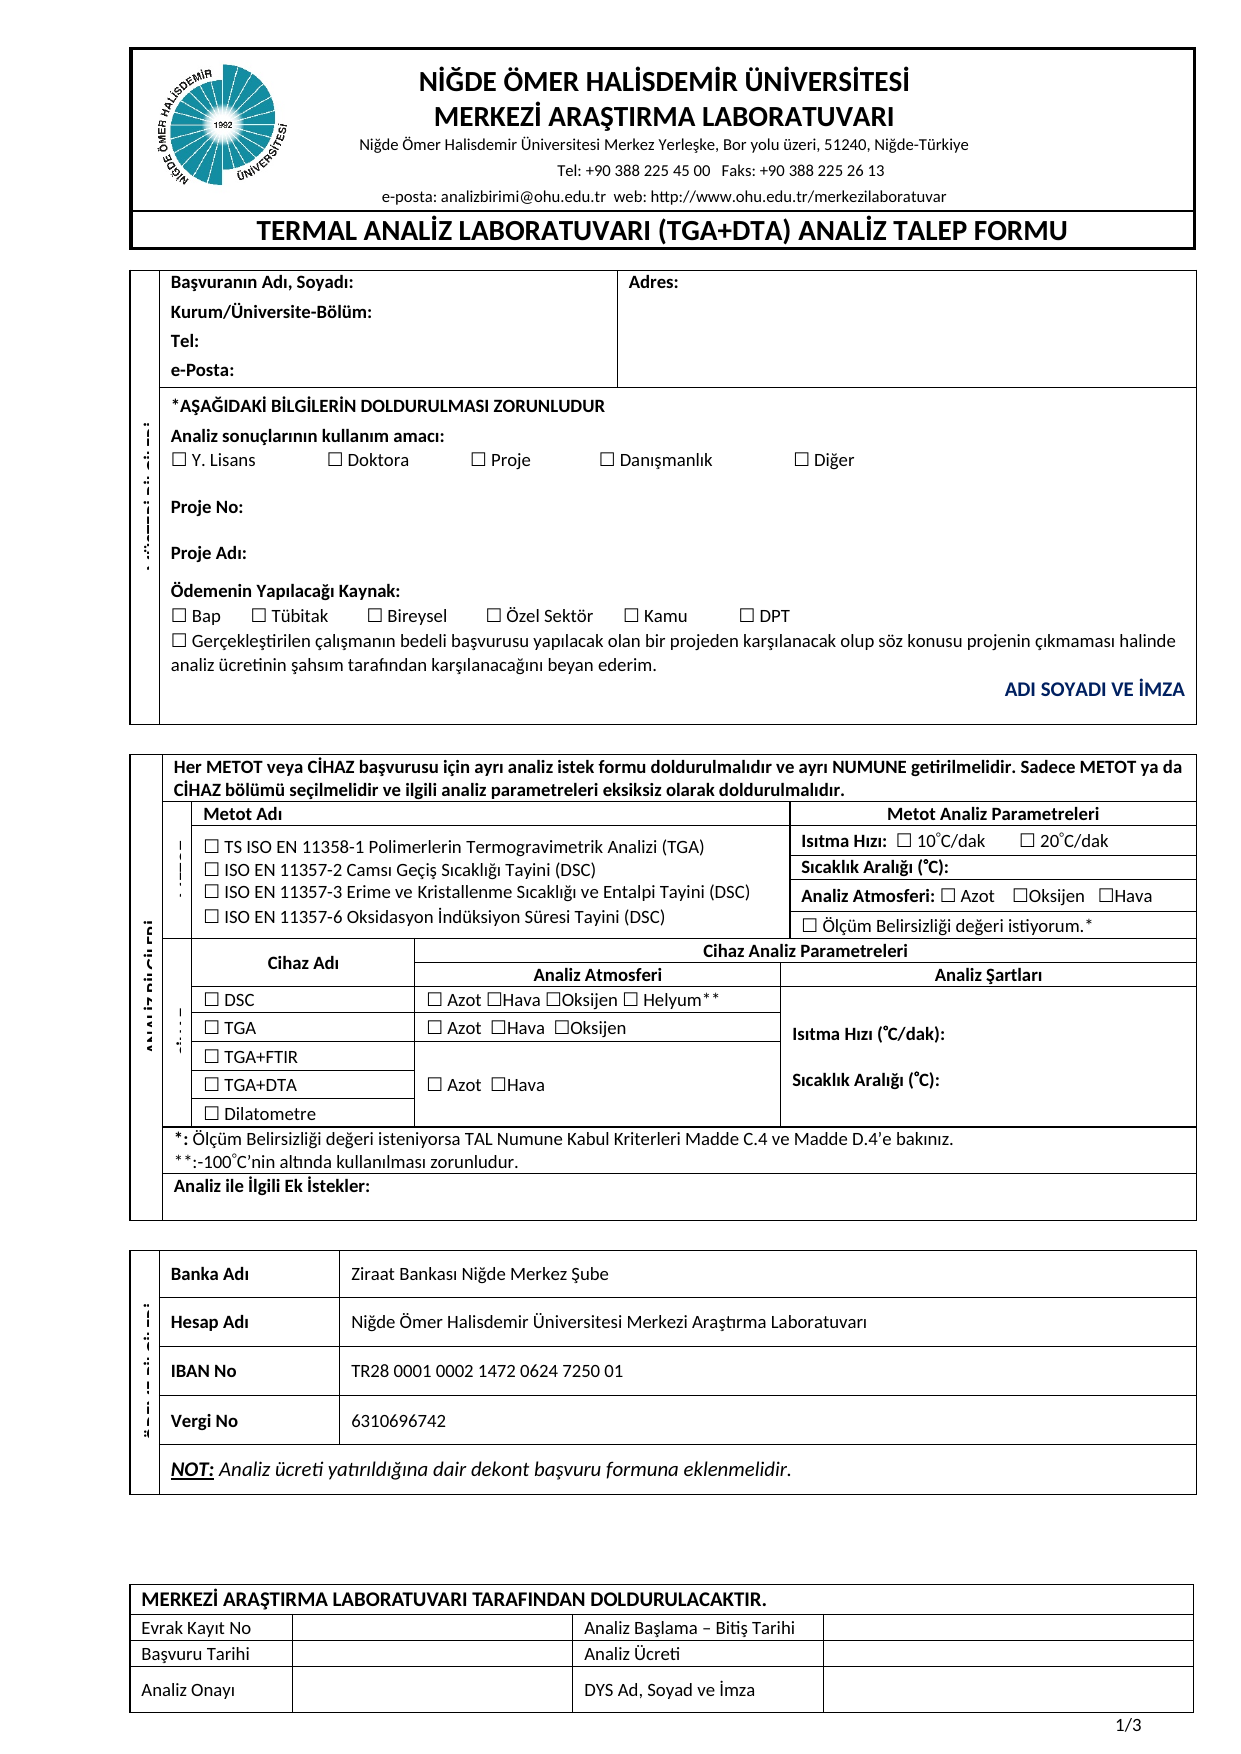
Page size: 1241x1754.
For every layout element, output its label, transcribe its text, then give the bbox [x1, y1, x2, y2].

table_cell Hesap Adı [160, 1298, 339, 1346]
table_cell 6310696742 [340, 1396, 1196, 1444]
table_cell *AŞAĞIDAKİ BİLGİLERİN DOLDURULMASI ZORUNLUDUR Analiz sonuçlarının kullanım amacı: Y. Lisans Doktora Proje Danışmanlık Diğer Proje No: Proje Adı: Ödemenin Yapılacağı Kaynak: Bap Tübitak Bireysel Özel Sektör Kamu DPT ☐ Gerçekleştirilen çalışmanın bedeli başvurusu yapılacak olan bir projeden karşılanacak olup söz konusu projenin çıkmaması halinde analiz ücretinin şahsım tarafından karşılanacağını beyan ederim. ADI SOYADI VE İMZA [160, 388, 1196, 724]
table_cell Cihaz Analiz Parametreleri [415, 939, 1196, 962]
table_cell TS ISO EN 11358-1 Polimerlerin Termogravimetrik Analizi (TGA) ISO EN 11357-2 Camsı Geçiş Sıcaklığı Tayini (DSC) ISO EN 11357-3 Erime ve Kristallenme Sıcaklığı ve Entalpi Tayini (DSC) ISO EN 11357-6 Oksidasyon İndüksiyon Süresi Tayini (DSC) [192, 826, 789, 938]
table_header Adres: [618, 271, 1196, 387]
table_cell DSC [192, 987, 414, 1012]
picture [142, 50, 302, 199]
table_cell Analiz Atmosferi: Azot Oksijen Hava [791, 880, 1196, 911]
table_cell Metot Adı [192, 802, 789, 825]
table_cell Azot Hava [415, 1042, 780, 1126]
table_cell NOT: Analiz ücreti yatırıldığına dair dekont başvuru formuna eklenmelidir. [160, 1445, 1196, 1493]
table_cell Vergi No [160, 1396, 339, 1444]
table_header Banka Adı [160, 1251, 339, 1297]
table_cell Niğde Ömer Halisdemir Üniversitesi Merkezi Araştırma Laboratuvarı [340, 1298, 1196, 1346]
table_cell IBAN No [160, 1347, 339, 1395]
table_cell Metot Analiz Parametreleri [791, 802, 1196, 825]
table_cell Cihaz Adı [192, 939, 414, 986]
table_cell Analiz Atmosferi [415, 963, 780, 986]
table_cell Azot Hava Oksijen Helyum** [415, 987, 780, 1012]
table_cell Analiz Şartları [781, 963, 1196, 986]
table_cell CİHAZ [163, 939, 191, 1126]
table_cell TGA [192, 1013, 414, 1041]
table_header ÖDEME BİLGİLERİ [131, 1251, 159, 1493]
table_cell TGA+FTIR [192, 1042, 414, 1070]
table_cell Ölçüm Belirsizliği değeri istiyorum.* [791, 912, 1196, 938]
table_cell TR28 0001 0002 1472 0624 7250 01 [340, 1347, 1196, 1395]
table_header Başvuranın Adı, Soyadı: Kurum/Üniversite-Bölüm: Tel: e-Posta: [160, 271, 617, 387]
table_header Her METOT veya CİHAZ başvurusu için ayrı analiz istek formu doldurulmalıdır ve ayrı NUMUNE getirilmelidir. Sadece METOT ya da CİHAZ bölümü seçilmelidir ve ilgili analiz parametreleri eksiksiz olarak doldurulmalıdır. [163, 755, 1196, 801]
table_cell Azot Hava Oksijen [415, 1013, 780, 1041]
table_cell Isıtma Hızı (C/dak): Sıcaklık Aralığı (C): [781, 987, 1196, 1126]
table_cell Sıcaklık Aralığı (C): [791, 856, 1196, 879]
table_header ANALİZ BİLGİLERİ [131, 755, 162, 1220]
table_cell Analiz ile İlgili Ek İstekler: [163, 1174, 1196, 1220]
table_cell Dilatometre [192, 1099, 414, 1126]
table_header Ziraat Bankası Niğde Merkez Şube [340, 1251, 1196, 1297]
table_header MÜŞTERİ BİLGİLERİ [131, 271, 159, 724]
table_cell Isıtma Hızı: 10C/dak 20C/dak [791, 826, 1196, 855]
table_cell TGA+DTA [192, 1071, 414, 1098]
table_cell *: Ölçüm Belirsizliği değeri isteniyorsa TAL Numune Kabul Kriterleri Madde C.4 ve Madde D.4’e bakınız. **:-100C’nin altında kullanılması zorunludur. [163, 1128, 1196, 1173]
table_cell METOT [163, 802, 191, 938]
